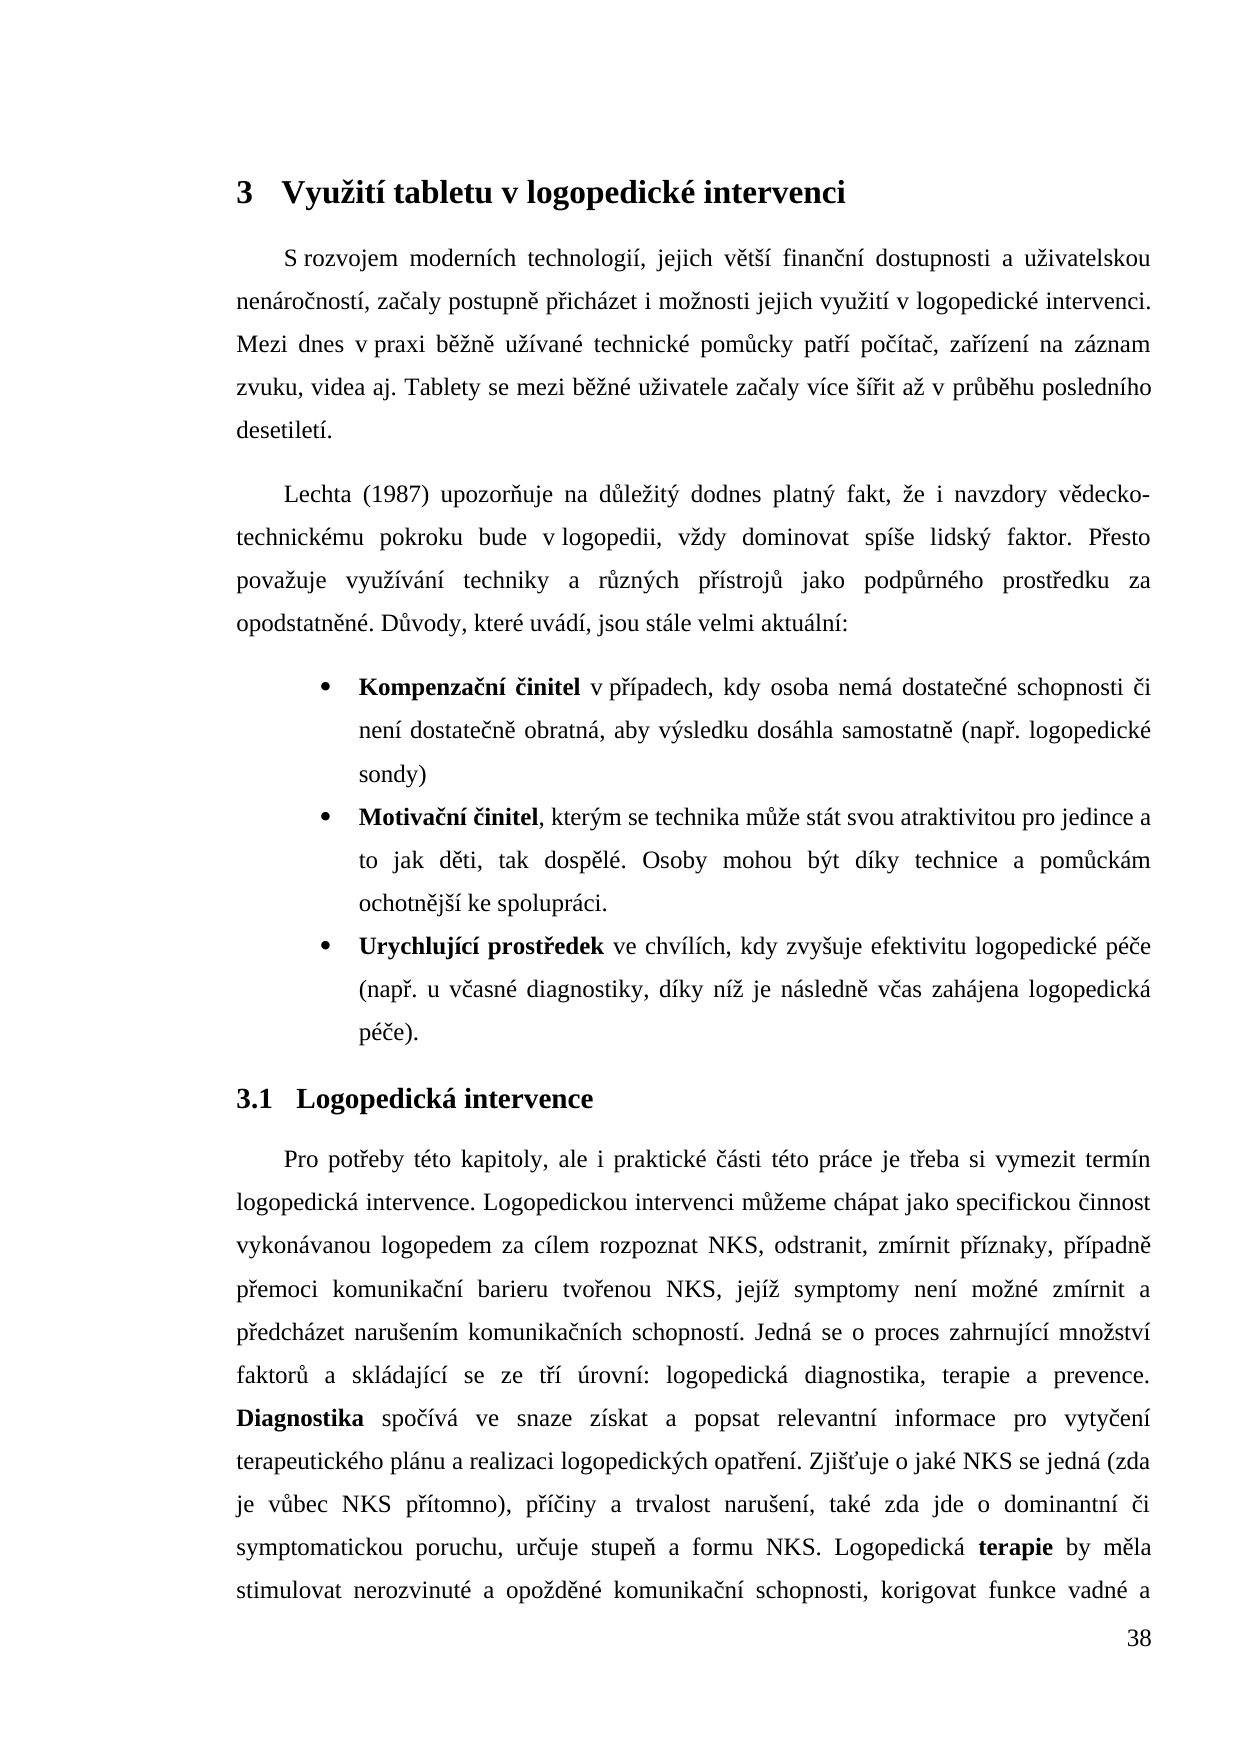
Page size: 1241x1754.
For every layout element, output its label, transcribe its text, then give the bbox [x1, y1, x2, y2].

list Kompenzační činitel v případech, kdy osoba nemá dostatečné schopnosti či není dostatečně obratná, aby výsledku dosáhla samostatně (např. logopedické sondy) [321, 672, 1152, 787]
text Lechta (1987) upozorňuje na důležitý dodnes platný fakt, že i navzdory vědecko-technickému pokroku bude v logopedii, vždy dominovat spíše lidský faktor. Přesto považuje využívání techniky a různých přístrojů jako podpůrného prostředku za opodstatněné. Důvody, které uvádí, jsou stále velmi aktuální: [236, 479, 1152, 637]
subtitle Využití tabletu v logopedické intervenci [236, 173, 1152, 211]
subtitle Logopedická intervence [236, 1081, 1152, 1115]
list Urychlující prostředek ve chvílích, kdy zvyšuje efektivitu logopedické péče (např. u včasné diagnostiky, díky níž je následně včas zahájena logopedická péče). [321, 931, 1152, 1046]
text S rozvojem moderních technologií, jejich větší finanční dostupnosti a uživatelskou nenáročností, začaly postupně přicházet i možnosti jejich využití v logopedické intervenci. Mezi dnes v praxi běžně užívané technické pomůcky patří počítač, zařízení na záznam zvuku, videa aj. Tablety se mezi běžné uživatele začaly více šířit až v průběhu posledního desetiletí. [236, 243, 1152, 444]
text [236, 1144, 1152, 1604]
list Motivační činitel, kterým se technika může stát svou atraktivitou pro jedince a to jak děti, tak dospělé. Osoby mohou být díky technice a pomůckám ochotnější ke spolupráci. [321, 802, 1152, 917]
